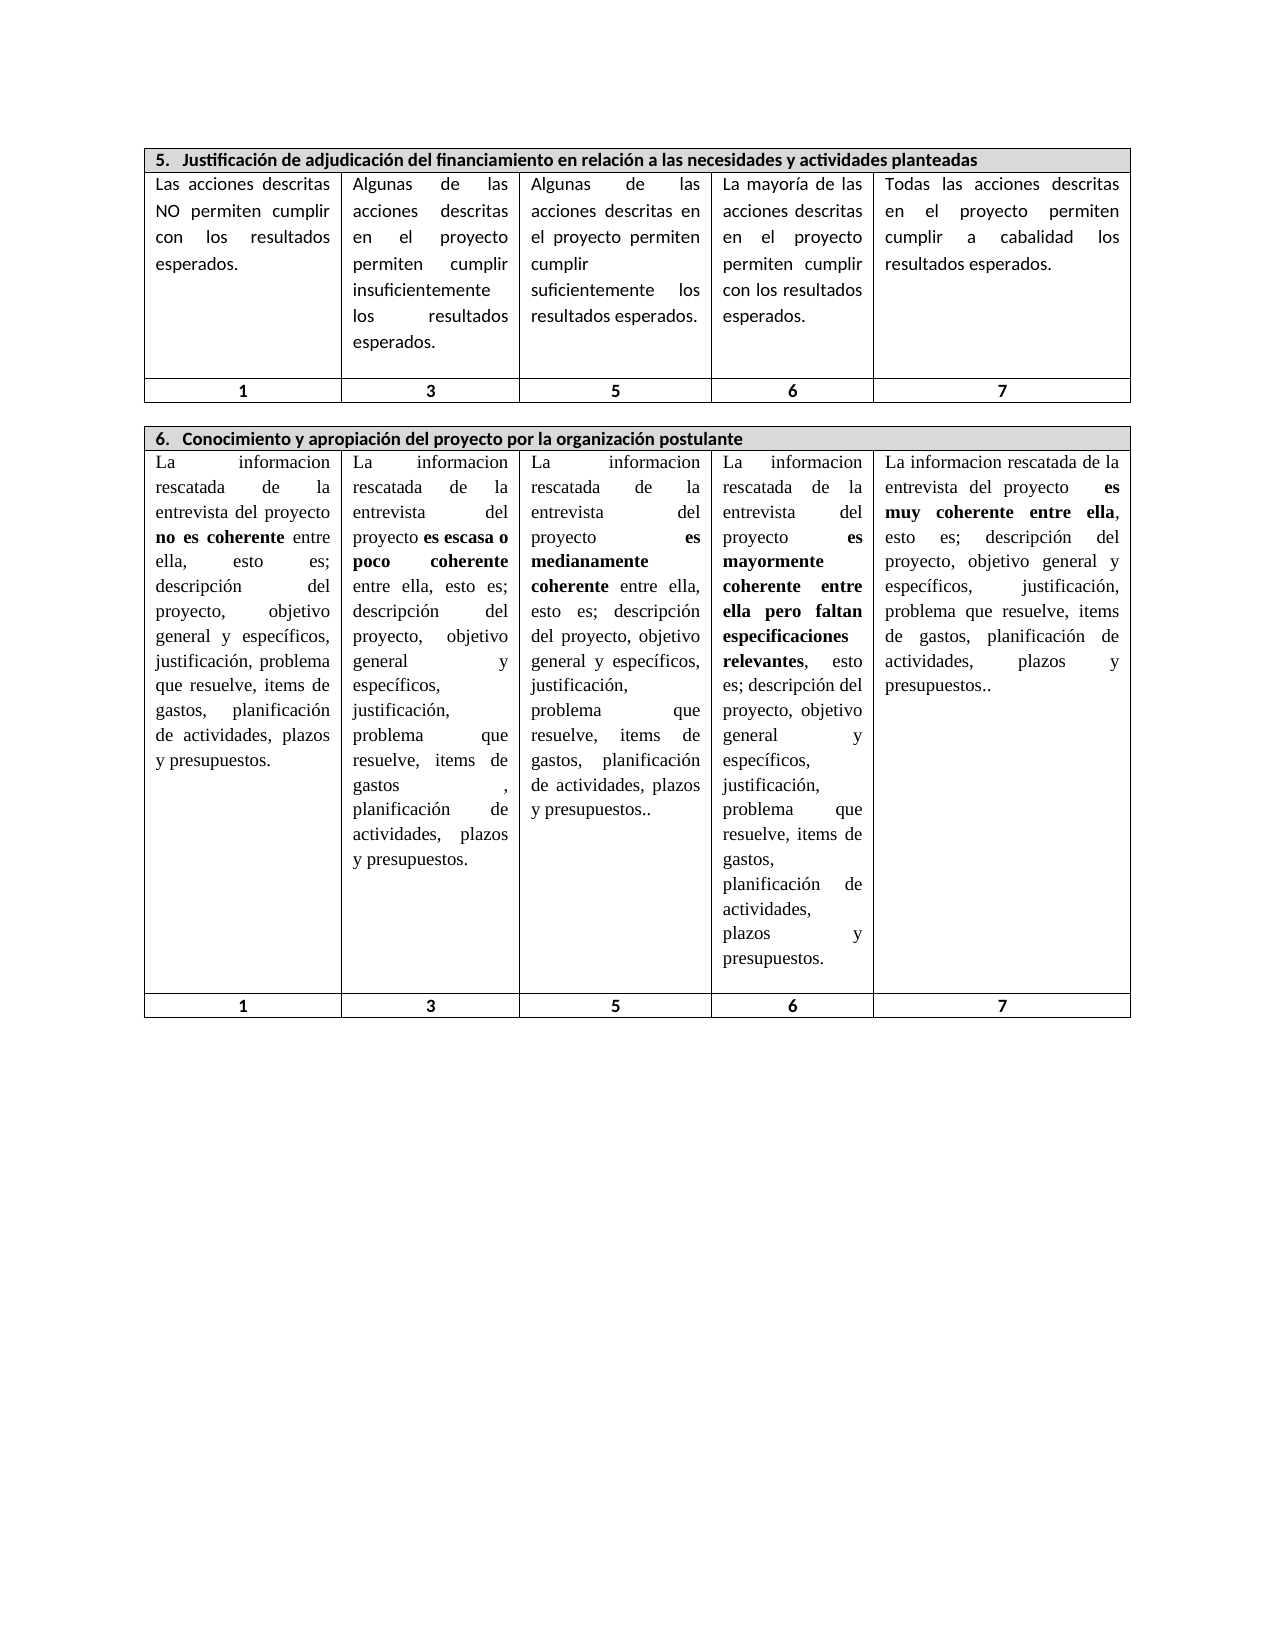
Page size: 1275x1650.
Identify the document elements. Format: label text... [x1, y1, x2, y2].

table_cell Todas las acciones descritas en el proyecto permiten cumplir a cabalidad los resultados esperados. [874, 173, 1130, 378]
table_cell Algunas de las acciones descritas en el proyecto permiten cumplir insuficientemente los resultados esperados. [342, 173, 519, 378]
table_cell Algunas de las acciones descritas en el proyecto permiten cumplir suficientemente los resultados esperados. [520, 173, 711, 378]
table_cell 3 [342, 379, 519, 402]
table_cell Las acciones descritas NO permiten cumplir con los resultados esperados. [145, 173, 341, 378]
table_cell La informacion rescatada de la entrevista del proyecto es muy coherente entre ella, esto es; descripción del proyecto, objetivo general y específicos, justificación, problema que resuelve, items de gastos, planificación de actividades, plazos y presupuestos.. [874, 451, 1130, 993]
table_cell La mayoría de las acciones descritas en el proyecto permiten cumplir con los resultados esperados. [712, 173, 873, 378]
table_cell La informacion rescatada de la entrevista del proyecto no es coherente entre ella, esto es; descripción del proyecto, objetivo general y específicos, justificación, problema que resuelve, items de gastos, planificación de actividades, plazos y presupuestos. [145, 451, 341, 993]
table_cell 7 [874, 994, 1130, 1017]
table_cell La informacion rescatada de la entrevista del proyecto es escasa o poco coherente entre ella, esto es; descripción del proyecto, objetivo general y específicos, justificación, problema que resuelve, items de gastos , planificación de actividades, plazos y presupuestos. [342, 451, 519, 993]
table_cell La informacion rescatada de la entrevista del proyecto es medianamente coherente entre ella, esto es; descripción del proyecto, objetivo general y específicos, justificación, problema que resuelve, items de gastos, planificación de actividades, plazos y presupuestos.. [520, 451, 711, 993]
table_cell 6 [712, 994, 873, 1017]
table_cell 5 [520, 994, 711, 1017]
table_cell 3 [342, 994, 519, 1017]
table_cell La informacion rescatada de la entrevista del proyecto es mayormente coherente entre ella pero faltan especificaciones relevantes, esto es; descripción del proyecto, objetivo general y específicos, justificación, problema que resuelve, items de gastos, planificación de actividades, plazos y presupuestos. [712, 451, 873, 993]
table_cell 5 [520, 379, 711, 402]
table_cell 1 [145, 994, 341, 1017]
table_header 5. Justificación de adjudicación del financiamiento en relación a las necesidades y actividades planteadas [145, 149, 1130, 172]
table_cell 7 [874, 379, 1130, 402]
table_header 6. Conocimiento y apropiación del proyecto por la organización postulante [145, 427, 1130, 450]
table_cell 6 [712, 379, 873, 402]
table_cell 1 [145, 379, 341, 402]
